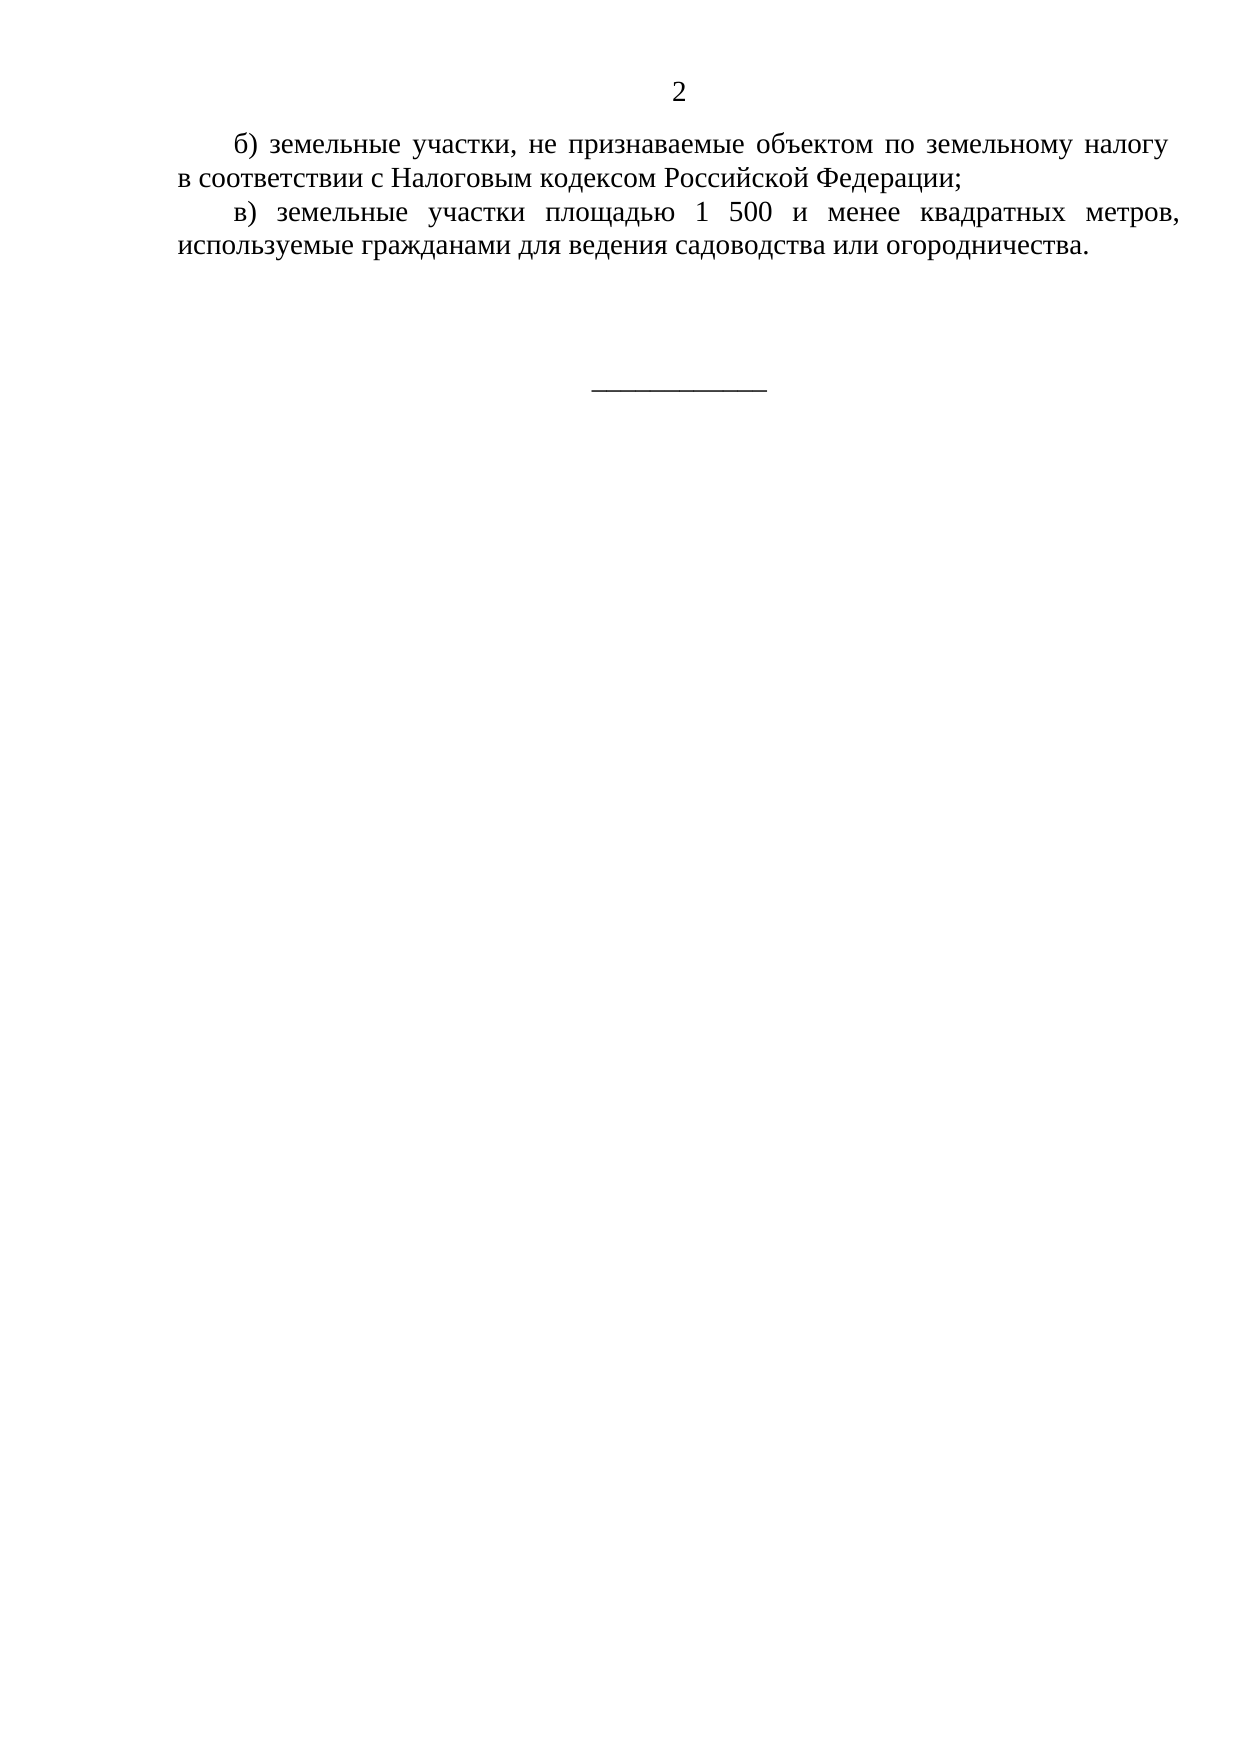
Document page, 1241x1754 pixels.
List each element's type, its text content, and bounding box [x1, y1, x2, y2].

text ____________ [177, 361, 1181, 395]
text б) земельные участки, не признаваемые объектом по земельному налогу в соответствии с Налоговым кодексом Российской Федерации; [177, 127, 1181, 194]
text в) земельные участки площадью 1 500 и менее квадратных метров, используемые гражданами для ведения садоводства или огородничества. [177, 194, 1181, 261]
